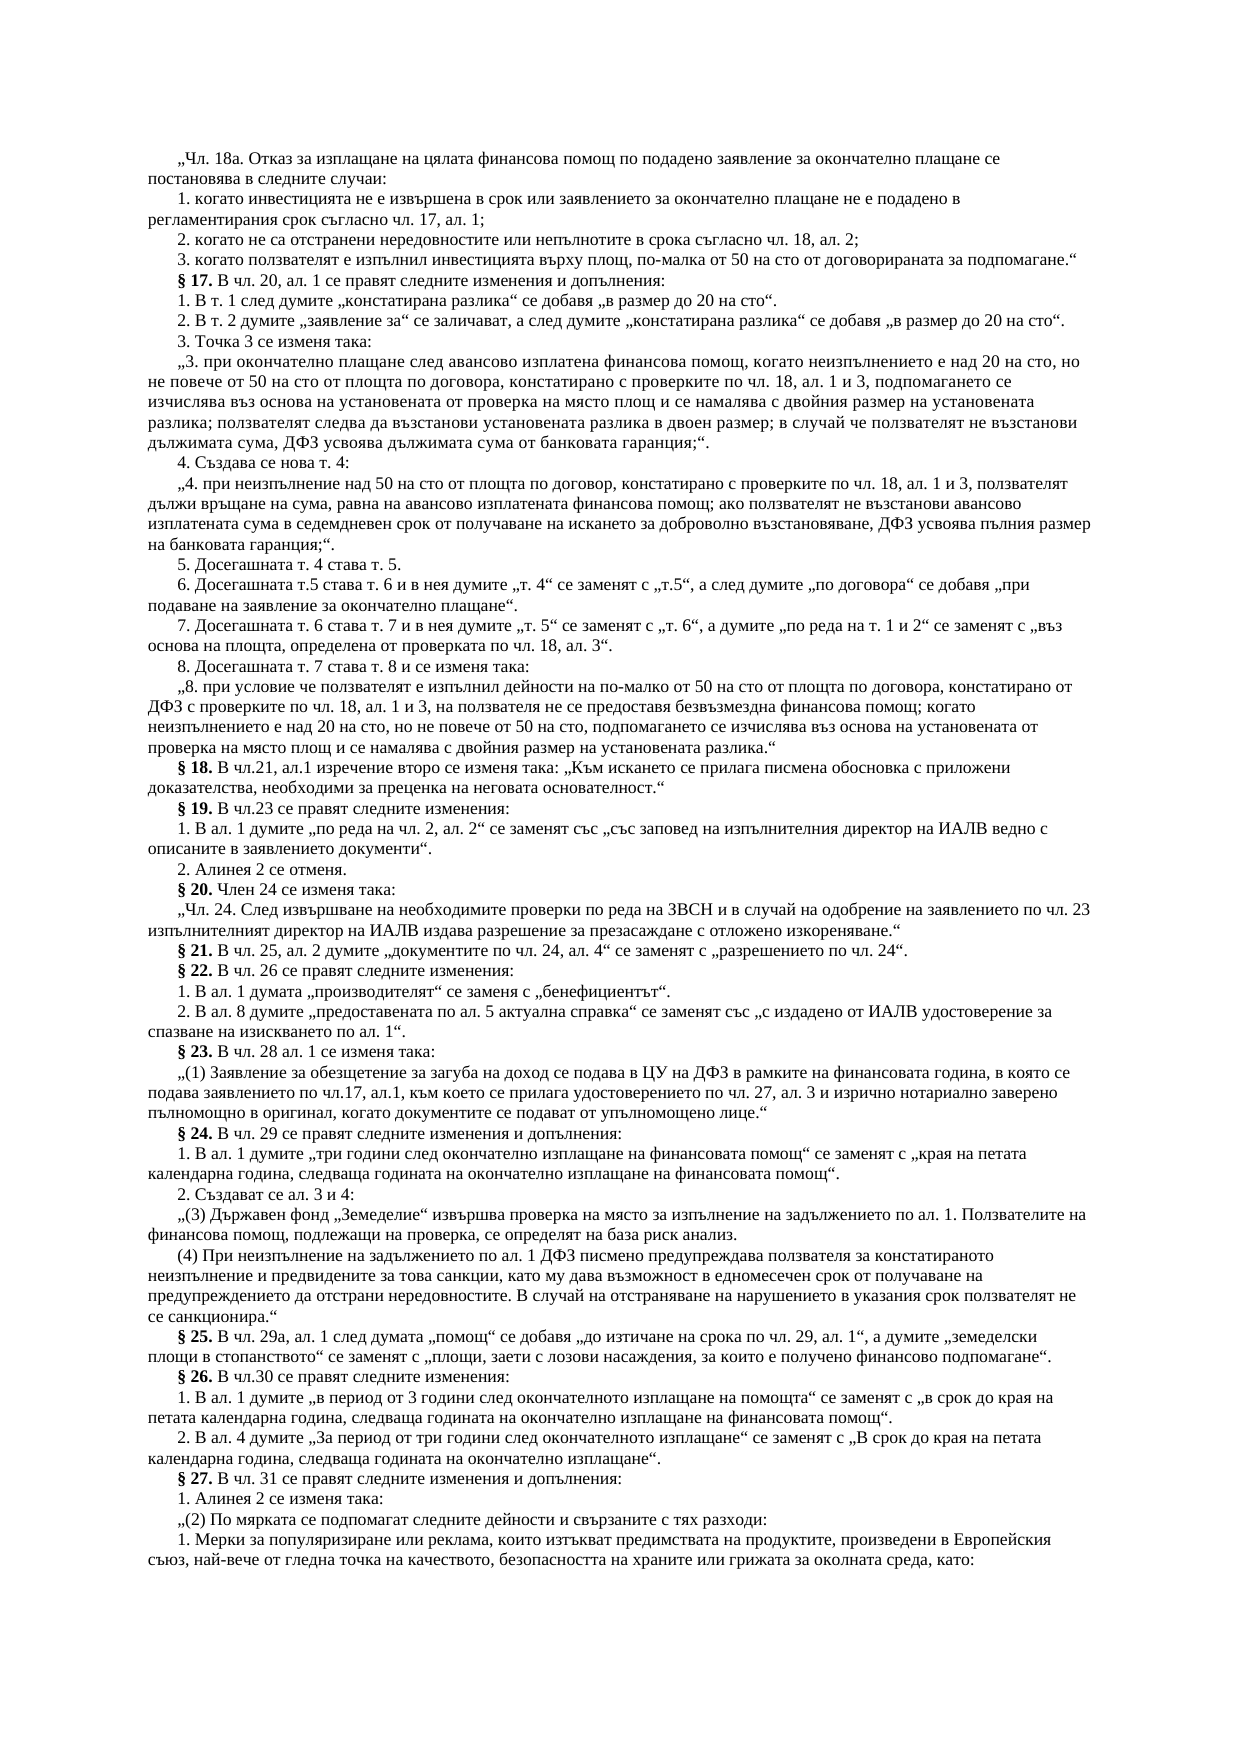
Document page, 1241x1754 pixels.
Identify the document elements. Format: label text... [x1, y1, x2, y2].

text § 24. В чл. 29 се правят следните изменения и допълнения: [148, 1123, 1093, 1143]
text § 18. В чл.21, ал.1 изречение второ се изменя така: „Към искането се прилага писмена обосновка с приложени доказателства, необходими за преценка на неговата основателност.“ [148, 757, 1093, 798]
text 4. Създава се нова т. 4: [148, 452, 1093, 473]
text § 23. В чл. 28 ал. 1 се изменя така: [148, 1041, 1093, 1062]
text 1. когато инвестицията не е извършена в срок или заявлението за окончателно плащане не е подадено в регламентирания срок съгласно чл. 17, ал. 1; [148, 188, 1093, 229]
text „3. при окончателно плащане след авансово изплатена финансова помощ, когато неизпълнението е над 20 на сто, но не повече от 50 на сто от площта по договора, констатирано с проверките по чл. 18, ал. 1 и 3, подпомагането се изчислява въз основа на установената от проверка на място площ и се намалява с двойния размер на установената разлика; ползвателят следва да възстанови установената разлика в двоен размер; в случай че ползвателят не възстанови дължимата сума, ДФЗ усвоява дължимата сума от банковата гаранция;“. [148, 351, 1093, 452]
text 8. Досегашната т. 7 става т. 8 и се изменя така: [148, 655, 1093, 676]
text „(3) Държавен фонд „Земеделие“ извършва проверка на място за изпълнение на задължението по ал. 1. Ползвателите на финансова помощ, подлежащи на проверка, се определят на база риск анализ. [148, 1204, 1093, 1244]
text 7. Досегашната т. 6 става т. 7 и в нея думите „т. 5“ се заменят с „т. 6“, а думите „по реда на т. 1 и 2“ се заменят с „въз основа на площта, определена от проверката по чл. 18, ал. 3“. [148, 615, 1093, 655]
text „4. при неизпълнение над 50 на сто от площта по договор, констатирано с проверките по чл. 18, ал. 1 и 3, ползвателят дължи връщане на сума, равна на авансово изплатената финансова помощ; ако ползвателят не възстанови авансово изплатената сума в седемдневен срок от получаване на искането за доброволно възстановяване, ДФЗ усвоява пълния размер на банковата гаранция;“. [148, 473, 1093, 554]
text § 25. В чл. 29а, ал. 1 след думата „помощ“ се добавя „до изтичане на срока по чл. 29, ал. 1“, а думите „земеделски площи в стопанството“ се заменят с „площи, заети с лозови насаждения, за които е получено финансово подпомагане“. [148, 1326, 1093, 1366]
text 2. Създават се ал. 3 и 4: [148, 1183, 1093, 1204]
text 1. В ал. 1 думата „производителят“ се заменя с „бенефициентът“. [148, 980, 1093, 1001]
text „(1) Заявление за обезщетение за загуба на доход се подава в ЦУ на ДФЗ в рамките на финансовата година, в която се подава заявлението по чл.17, ал.1, към което се прилага удостоверението по чл. 27, ал. 3 и изрично нотариално заверено пълномощно в оригинал, когато документите се подават от упълномощено лице.“ [148, 1062, 1093, 1123]
text 6. Досегашната т.5 става т. 6 и в нея думите „т. 4“ се заменят с „т.5“, а след думите „по договора“ се добавя „при подаване на заявление за окончателно плащане“. [148, 574, 1093, 615]
text 2. В ал. 8 думите „предоставената по ал. 5 актуална справка“ се заменят със „с издадено от ИАЛВ удостоверение за спазване на изискването по ал. 1“. [148, 1001, 1093, 1041]
text § 21. В чл. 25, ал. 2 думите „документите по чл. 24, ал. 4“ се заменят с „разрешението по чл. 24“. [148, 940, 1093, 960]
text 3. Точка 3 се изменя така: [148, 330, 1093, 351]
text § 22. В чл. 26 се правят следните изменения: [148, 960, 1093, 980]
text § 17. В чл. 20, ал. 1 се правят следните изменения и допълнения: [148, 269, 1093, 290]
text § 19. В чл.23 се правят следните изменения: [148, 798, 1093, 818]
text 3. когато ползвателят е изпълнил инвестицията върху площ, по-малка от 50 на сто от договорираната за подпомагане.“ [148, 249, 1093, 269]
text § 26. В чл.30 се правят следните изменения: [148, 1366, 1093, 1387]
text 1. В ал. 1 думите „три години след окончателно изплащане на финансовата помощ“ се заменят с „края на петата календарна година, следваща годината на окончателно изплащане на финансовата помощ“. [148, 1143, 1093, 1183]
text 2. В ал. 4 думите „За период от три години след окончателното изплащане“ се заменят с „В срок до края на петата календарна година, следваща годината на окончателно изплащане“. [148, 1427, 1093, 1468]
text 2. когато не са отстранени нередовностите или непълнотите в срока съгласно чл. 18, ал. 2; [148, 229, 1093, 249]
text „8. при условие че ползвателят е изпълнил дейности на по-малко от 50 на сто от площта по договора, констатирано от ДФЗ с проверките по чл. 18, ал. 1 и 3, на ползвателя не се предоставя безвъзмездна финансова помощ; когато неизпълнението е над 20 на сто, но не повече от 50 на сто, подпомагането се изчислява въз основа на установената от проверка на място площ и се намалява с двойния размер на установената разлика.“ [148, 676, 1093, 757]
text „(2) По мярката се подпомагат следните дейности и свързаните с тях разходи: [148, 1508, 1093, 1529]
text § 20. Член 24 се изменя така: [148, 879, 1093, 899]
text § 27. В чл. 31 се правят следните изменения и допълнения: [148, 1468, 1093, 1488]
text 1. В ал. 1 думите „в период от 3 години след окончателното изплащане на помощта“ се заменят с „в срок до края на петата календарна година, следваща годината на окончателно изплащане на финансовата помощ“. [148, 1387, 1093, 1427]
text „Чл. 18а. Отказ за изплащане на цялата финансова помощ по подадено заявление за окончателно плащане се постановява в следните случаи: [148, 148, 1093, 188]
text 1. Mерки за популяризиране или реклама, които изтъкват предимствата на продуктите, произведени в Европейския съюз, най-вече от гледна точка на качеството, безопасността на храните или грижата за околната среда, като: [148, 1529, 1093, 1569]
text 1. Алинея 2 се изменя така: [148, 1488, 1093, 1508]
text 1. В т. 1 след думите „констатирана разлика“ се добавя „в размер до 20 на сто“. [148, 290, 1093, 310]
text 1. В ал. 1 думите „по реда на чл. 2, ал. 2“ се заменят със „със заповед на изпълнителния директор на ИАЛВ ведно с описаните в заявлението документи“. [148, 818, 1093, 858]
text 2. В т. 2 думите „заявление за“ се заличават, а след думите „констатирана разлика“ се добавя „в размер до 20 на сто“. [148, 310, 1093, 330]
text (4) При неизпълнение на задължението по ал. 1 ДФЗ писмено предупреждава ползвателя за констатираното неизпълнение и предвидените за това санкции, като му дава възможност в едномесечен срок от получаване на предупреждението да отстрани нередовностите. В случай на отстраняване на нарушението в указания срок ползвателят не се санкционира.“ [148, 1244, 1093, 1326]
text „Чл. 24. След извършване на необходимите проверки по реда на ЗВСН и в случай на одобрение на заявлението по чл. 23 изпълнителният директор на ИАЛВ издава разрешение за презасаждане с отложено изкореняване.“ [148, 899, 1093, 940]
text 5. Досегашната т. 4 става т. 5. [148, 554, 1093, 574]
text 2. Алинея 2 се отменя. [148, 858, 1093, 879]
